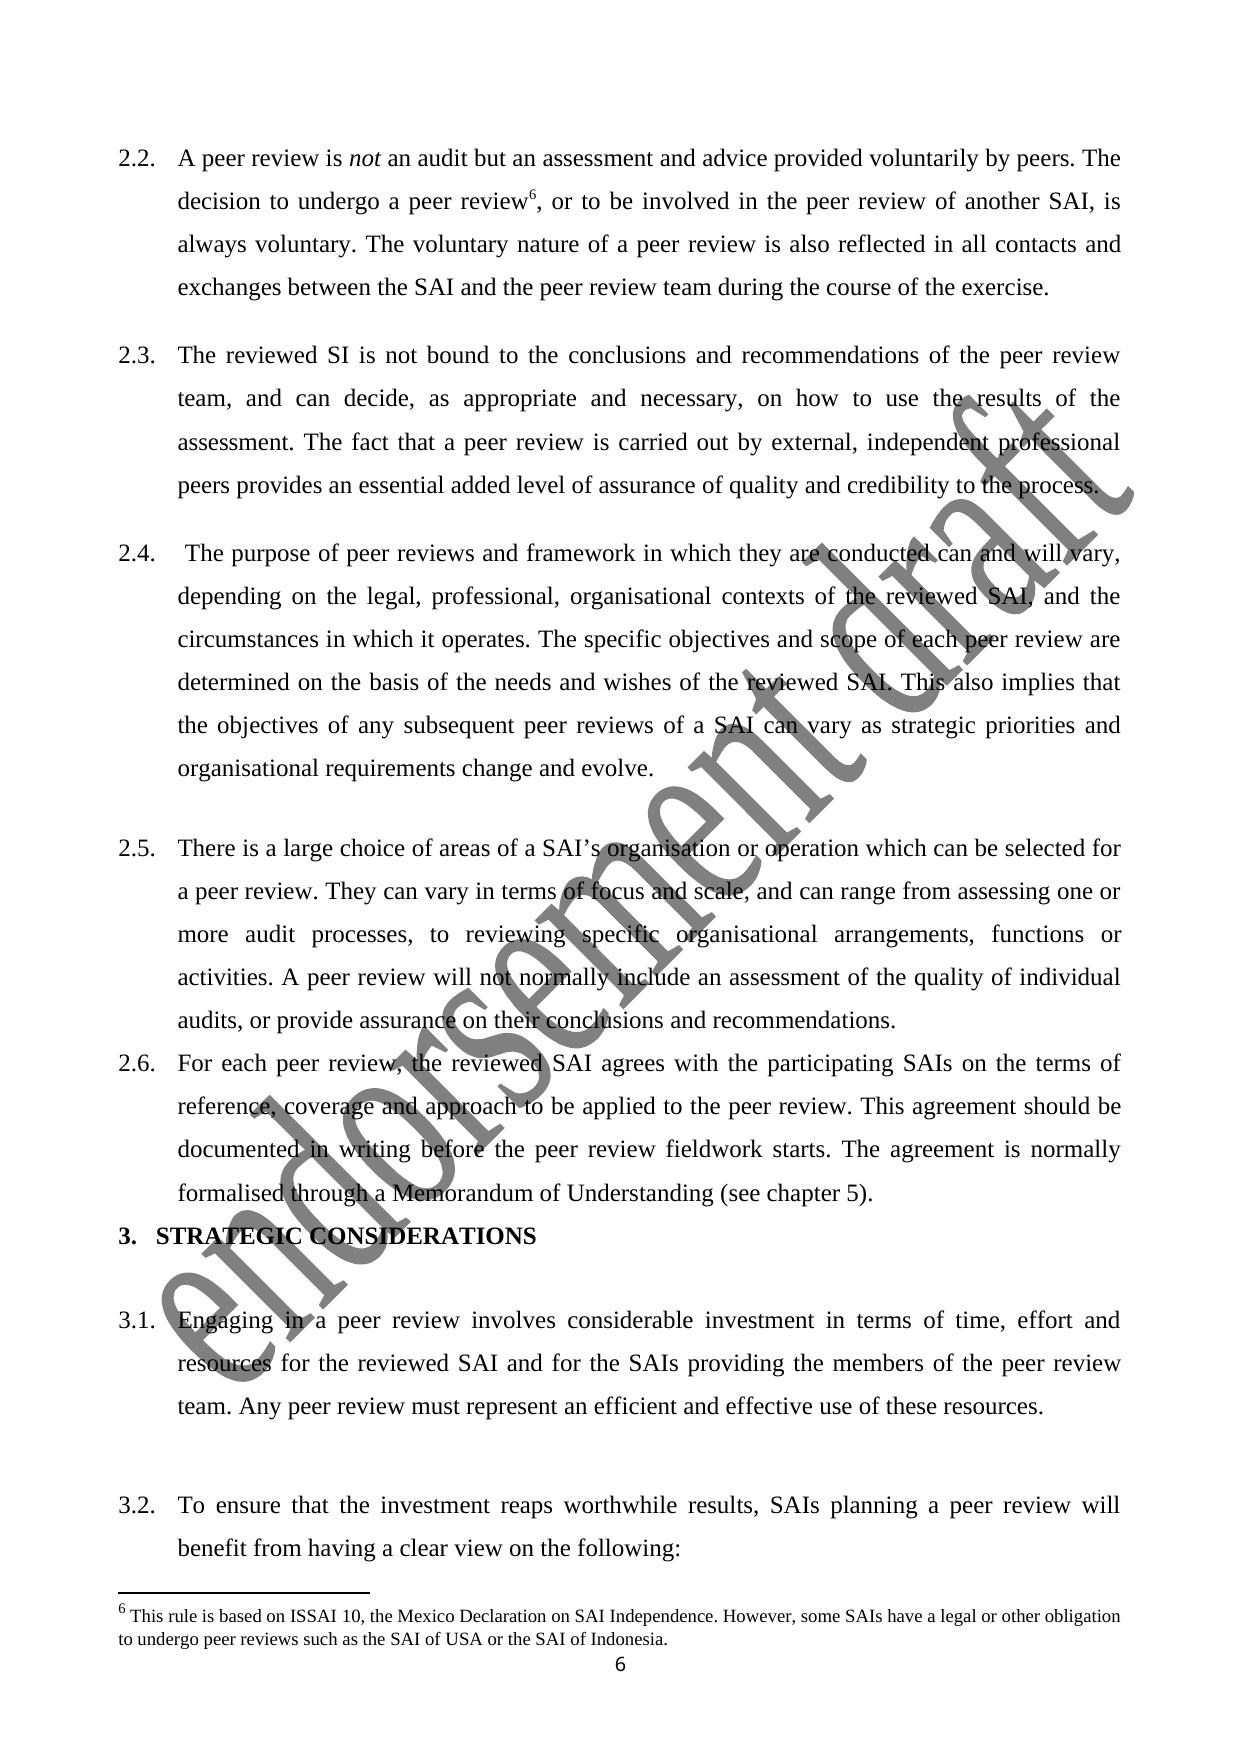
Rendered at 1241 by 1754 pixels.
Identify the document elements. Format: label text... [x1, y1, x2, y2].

list The reviewed SI is not bound to the conclusions and recommendations of the peer review team, and can decide, as appropriate and necessary, on how to use the results of the assessment. The fact that a peer review is carried out by external, independent professional peers provides an essential added level of assurance of quality and credibility to the process. [118, 340, 1122, 498]
list The purpose of peer reviews and framework in which they are conducted can and will vary, depending on the legal, professional, organisational contexts of the reviewed SAI, and the circumstances in which it operates. The specific objectives and scope of each peer review are determined on the basis of the needs and wishes of the reviewed SAI. This also implies that the objectives of any subsequent peer reviews of a SAI can vary as strategic priorities and organisational requirements change and evolve. [118, 538, 1122, 782]
list There is a large choice of areas of a SAI’s organisation or operation which can be selected for a peer review. They can vary in terms of focus and scale, and can range from assessing one or more audit processes, to reviewing specific organisational arrangements, functions or activities. A peer review will not normally include an assessment of the quality of individual audits, or provide assurance on their conclusions and recommendations. [118, 833, 1122, 1034]
list To ensure that the investment reaps worthwhile results, SAIs planning a peer review will benefit from having a clear view on the following: [118, 1490, 1122, 1562]
list Engaging in a peer review involves considerable investment in terms of time, effort and resources for the reviewed SAI and for the SAIs providing the members of the peer review team. Any peer review must represent an efficient and effective use of these resources. [118, 1305, 1122, 1420]
list STRATEGIC CONSIDERATIONS [118, 1221, 1122, 1249]
list For each peer review, the reviewed SAI agrees with the participating SAIs on the terms of reference, coverage and approach to be applied to the peer review. This agreement should be documented in writing before the peer review fieldwork starts. The agreement is normally formalised through a Memorandum of Understanding (see chapter 5). [118, 1048, 1122, 1206]
list A peer review is not an audit but an assessment and advice provided voluntarily by peers. The decision to undergo a peer review, or to be involved in the peer review of another SAI, is always voluntary. The voluntary nature of a peer review is also reflected in all contacts and exchanges between the SAI and the peer review team during the course of the exercise. [118, 143, 1122, 301]
